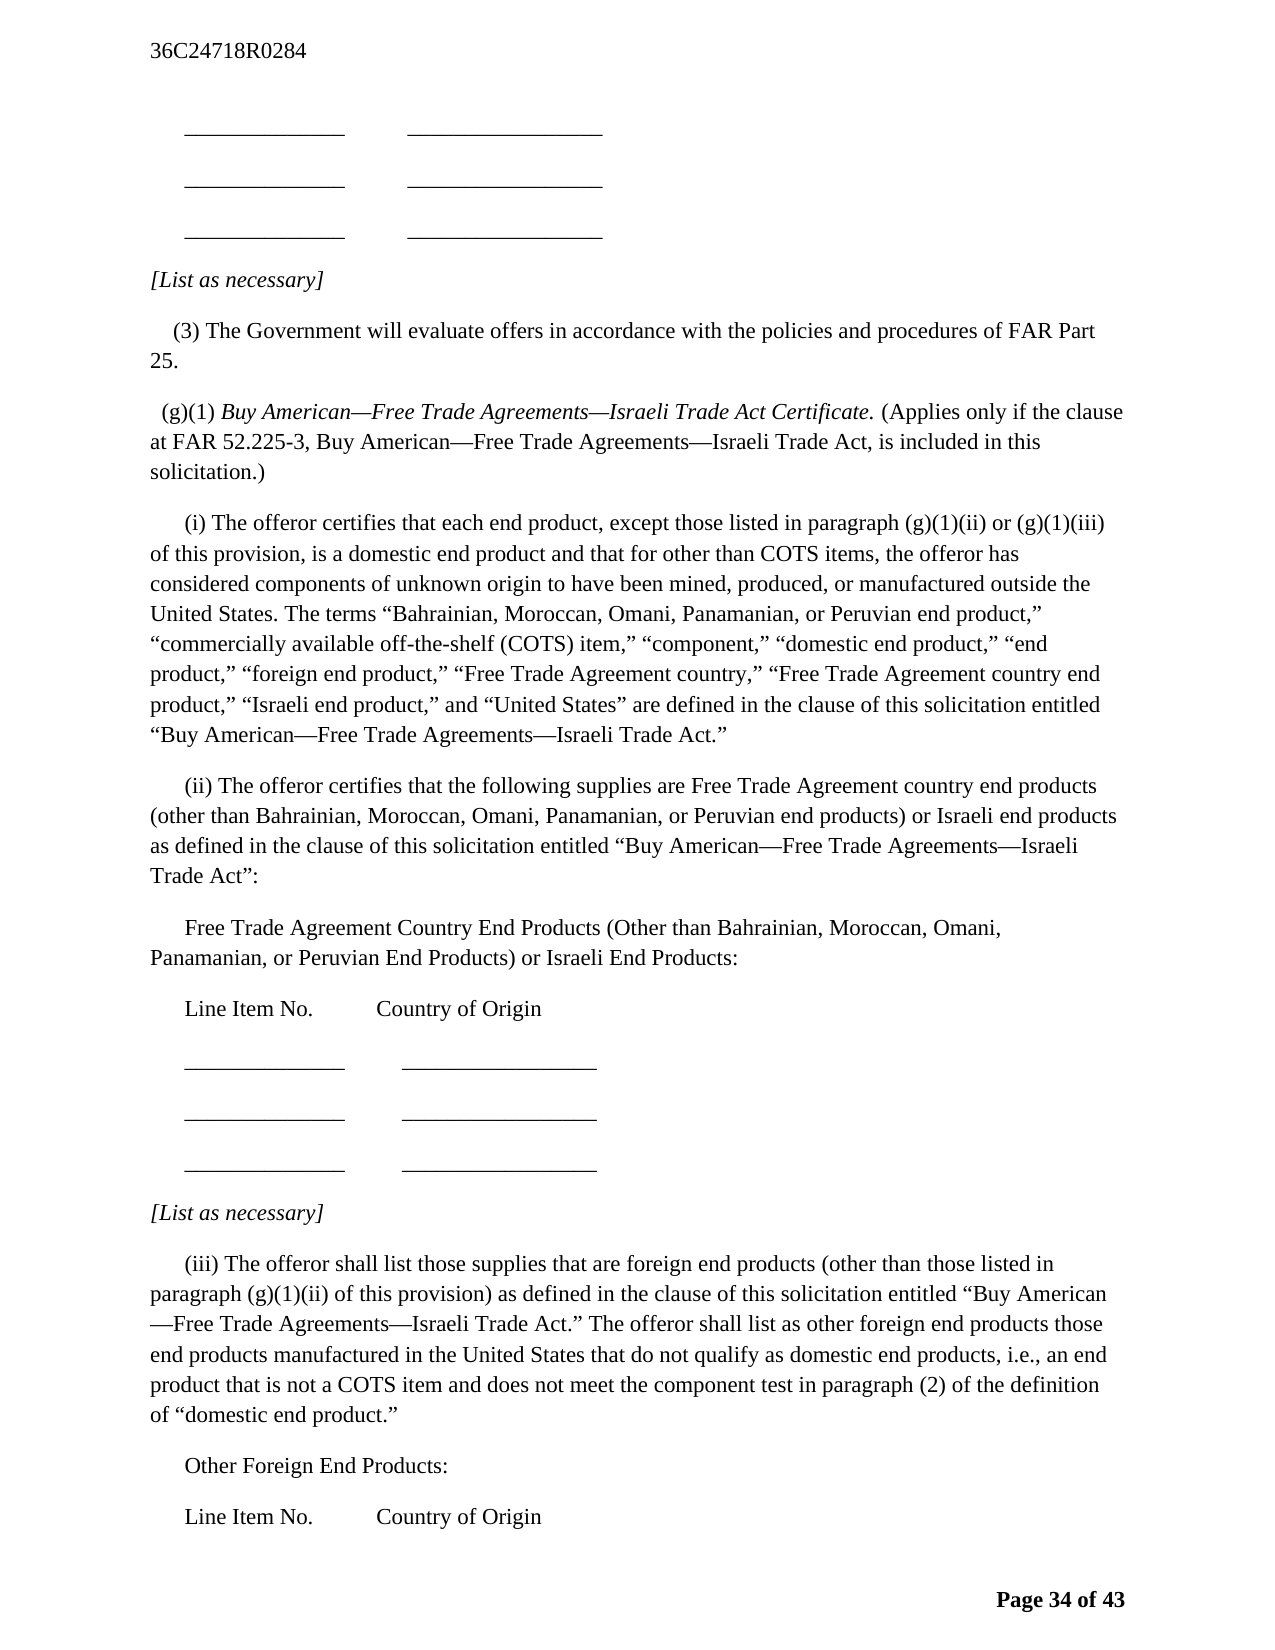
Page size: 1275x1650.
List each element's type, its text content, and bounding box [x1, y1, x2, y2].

text ______________ _________________ [150, 112, 1125, 139]
text [List as necessary] [150, 266, 1125, 292]
text (i) The offeror certifies that each end product, except those listed in paragraph (g)(1)(ii) or (g)(1)(iii) of this provision, is a domestic end product and that for other than COTS items, the offeror has considered components of unknown origin to have been mined, produced, or manufactured outside the United States. The terms “Bahrainian, Moroccan, Omani, Panamanian, or Peruvian end product,” “commercially available off-the-shelf (COTS) item,” “component,” “domestic end product,” “end product,” “foreign end product,” “Free Trade Agreement country,” “Free Trade Agreement country end product,” “Israeli end product,” and “United States” are defined in the clause of this solicitation entitled “Buy American—Free Trade Agreements—Israeli Trade Act.” [150, 509, 1125, 747]
text Other Foreign End Products: [150, 1452, 1125, 1478]
text (ii) The offeror certifies that the following supplies are Free Trade Agreement country end products (other than Bahrainian, Moroccan, Omani, Panamanian, or Peruvian end products) or Israeli end products as defined in the clause of this solicitation entitled “Buy American—Free Trade Agreements—Israeli Trade Act”: [150, 772, 1125, 889]
text (3) The Government will evaluate offers in accordance with the policies and procedures of FAR Part 25. [150, 317, 1125, 373]
text (iii) The offeror shall list those supplies that are foreign end products (other than those listed in paragraph (g)(1)(ii) of this provision) as defined in the clause of this solicitation entitled “Buy American—Free Trade Agreements—Israeli Trade Act.” The offeror shall list as other foreign end products those end products manufactured in the United States that do not qualify as domestic end products, i.e., an end product that is not a COTS item and does not meet the component test in paragraph (2) of the definition of “domestic end product.” [150, 1250, 1125, 1427]
text ______________ _________________ [150, 214, 1125, 241]
text (g)(1) Buy American—Free Trade Agreements—Israeli Trade Act Certificate. (Applies only if the clause at FAR 52.225-3, Buy American—Free Trade Agreements—Israeli Trade Act, is included in this solicitation.) [150, 398, 1125, 485]
text ______________ _________________ [150, 1097, 1125, 1123]
text ______________ _________________ [150, 1148, 1125, 1174]
text Free Trade Agreement Country End Products (Other than Bahrainian, Moroccan, Omani, Panamanian, or Peruvian End Products) or Israeli End Products: [150, 913, 1125, 970]
text ______________ _________________ [150, 163, 1125, 190]
text ______________ _________________ [150, 1046, 1125, 1072]
text [List as necessary] [150, 1199, 1125, 1225]
text Line Item No. Country of Origin [150, 1503, 1125, 1529]
text Line Item No. Country of Origin [150, 995, 1125, 1021]
